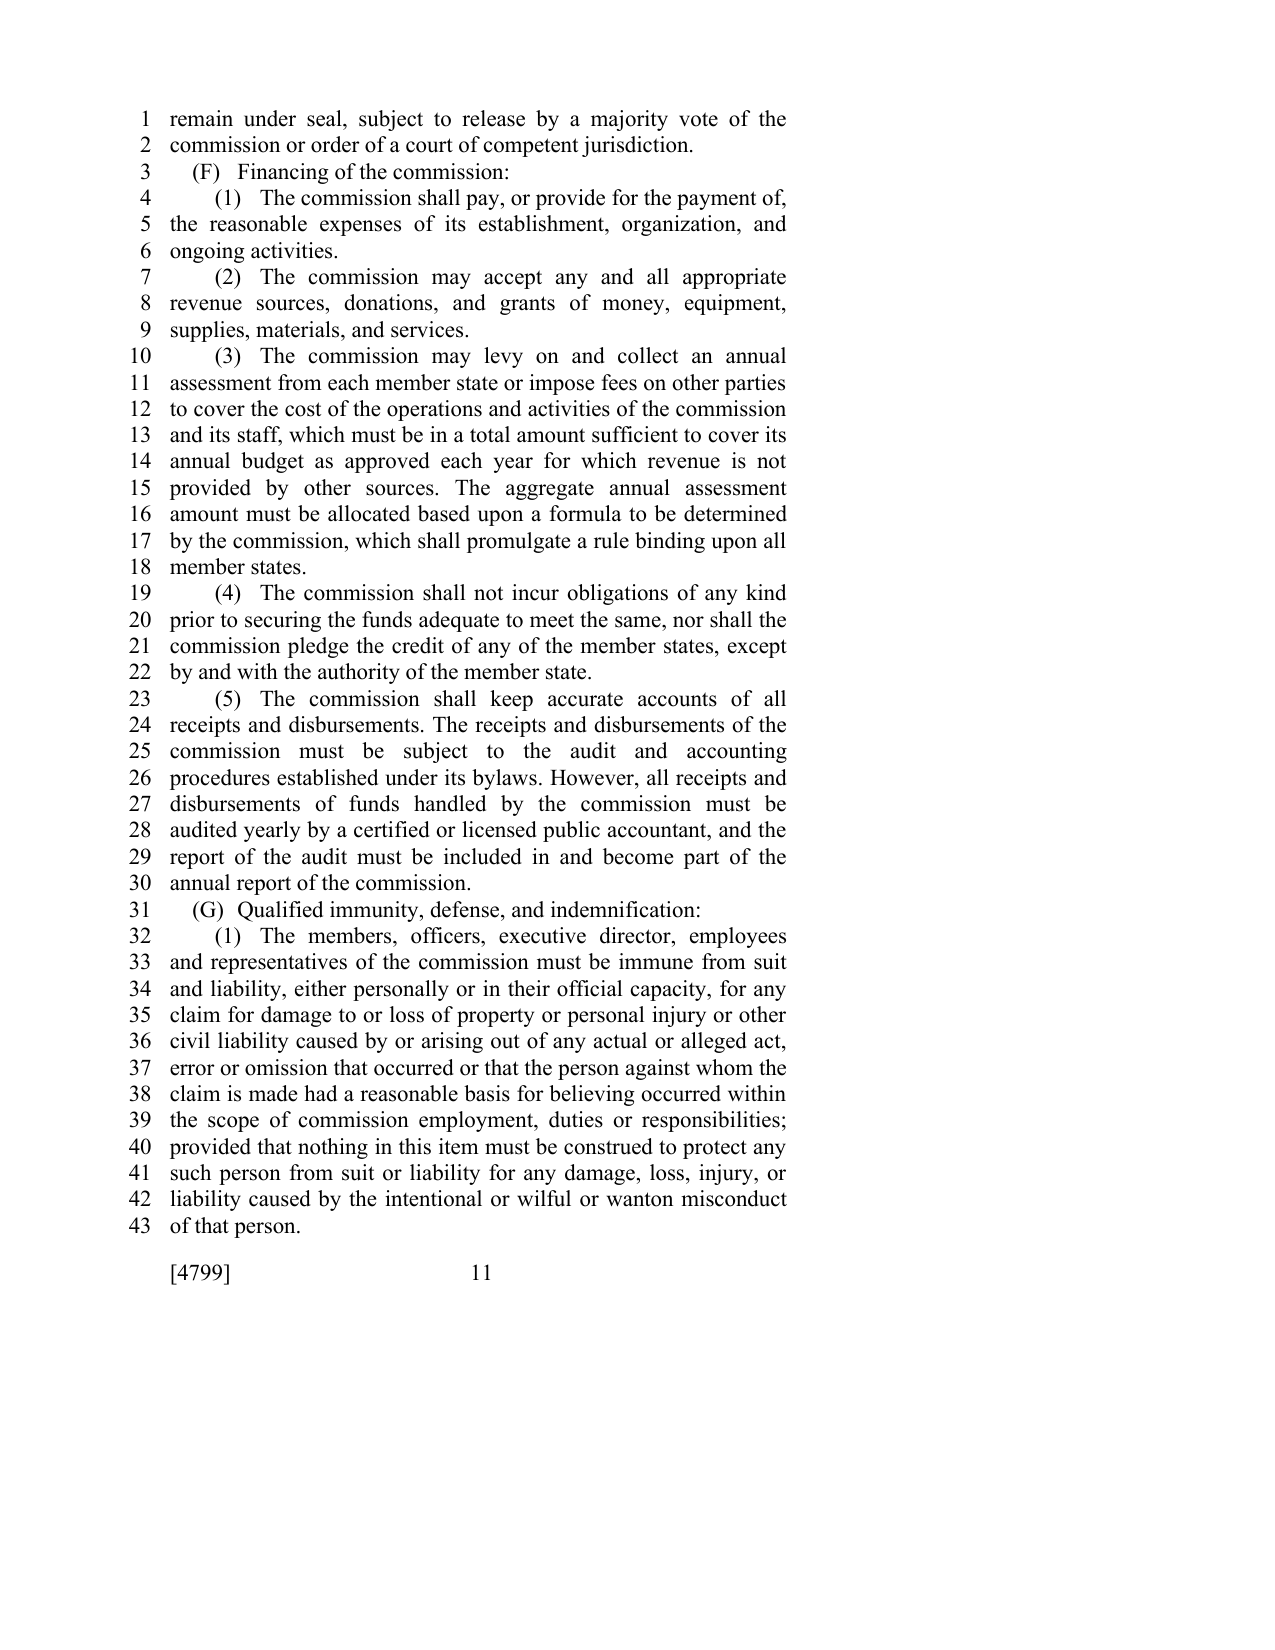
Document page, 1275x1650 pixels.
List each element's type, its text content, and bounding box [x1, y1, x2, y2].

text (2) The commission may accept any and all appropriate revenue sources, donations, and grants of money, equipment, supplies, materials, and services. [169, 263, 787, 342]
text (F) Financing of the commission: [169, 158, 787, 184]
text (4) The commission shall not incur obligations of any kind prior to securing the funds adequate to meet the same, nor shall the commission pledge the credit of any of the member states, except by and with the authority of the member state. [169, 579, 787, 685]
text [169, 105, 787, 158]
text (1) The members, officers, executive director, employees and representatives of the commission must be immune from suit and liability, either personally or in their official capacity, for any claim for damage to or loss of property or personal injury or other civil liability caused by or arising out of any actual or alleged act, error or omission that occurred or that the person against whom the claim is made had a reasonable basis for believing occurred within the scope of commission employment, duties or responsibilities; provided that nothing in this item must be construed to protect any such person from suit or liability for any damage, loss, injury, or liability caused by the intentional or wilful or wanton misconduct of that person. [169, 922, 787, 1238]
text (5) The commission shall keep accurate accounts of all receipts and disbursements. The receipts and disbursements of the commission must be subject to the audit and accounting procedures established under its bylaws. However, all receipts and disbursements of funds handled by the commission must be audited yearly by a certified or licensed public accountant, and the report of the audit must be included in and become part of the annual report of the commission. [169, 685, 787, 896]
text (3) The commission may levy on and collect an annual assessment from each member state or impose fees on other parties to cover the cost of the operations and activities of the commission and its staff, which must be in a total amount sufficient to cover its annual budget as approved each year for which revenue is not provided by other sources. The aggregate annual assessment amount must be allocated based upon a formula to be determined by the commission, which shall promulgate a rule binding upon all member states. [169, 342, 787, 579]
text (1) The commission shall pay, or provide for the payment of, the reasonable expenses of its establishment, organization, and ongoing activities. [169, 184, 787, 263]
text (G) Qualified immunity, defense, and indemnification: [169, 896, 787, 922]
